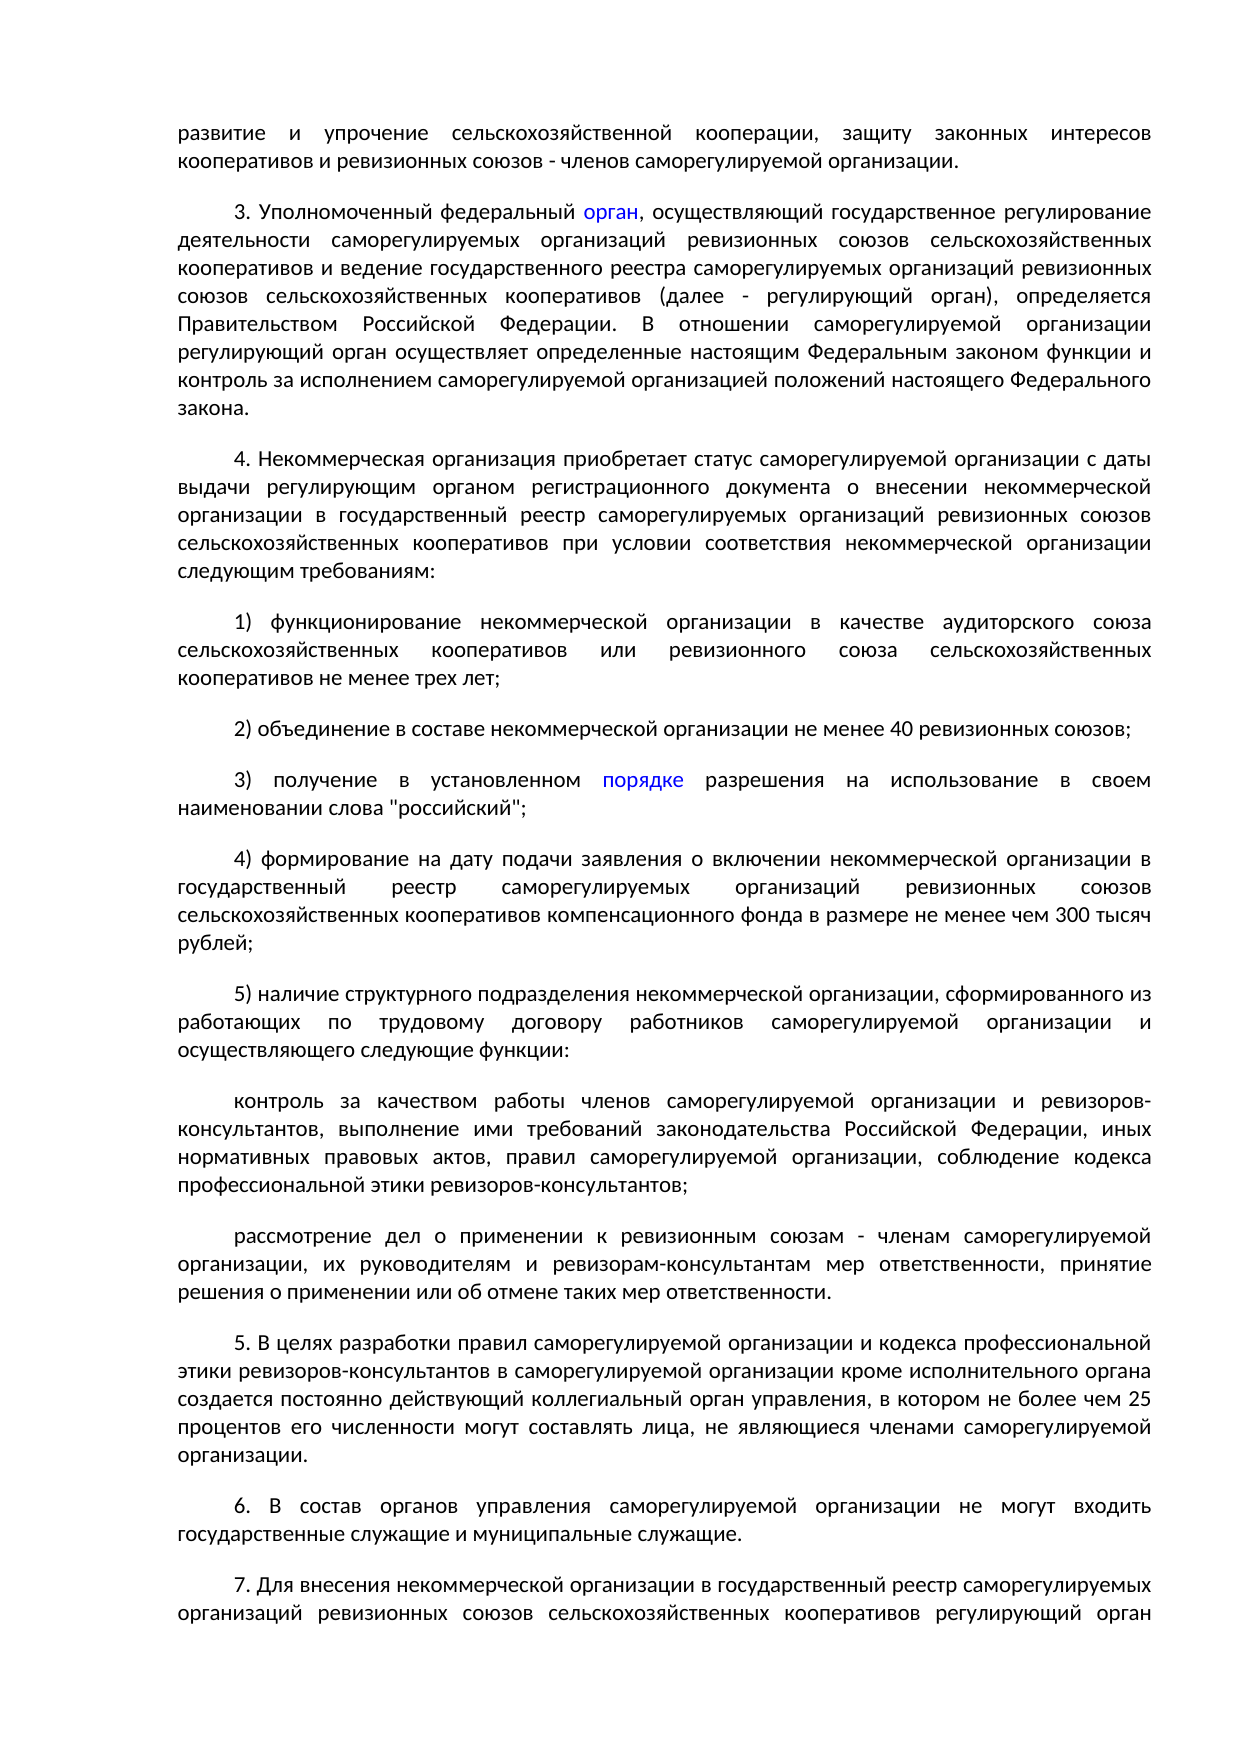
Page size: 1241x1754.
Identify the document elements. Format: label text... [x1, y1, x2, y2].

text 4) формирование на дату подачи заявления о включении некоммерческой организации в государственный реестр саморегулируемых организаций ревизионных союзов сельскохозяйственных кооперативов компенсационного фонда в размере не менее чем 300 тысяч рублей; [177, 844, 1152, 956]
text 5) наличие структурного подразделения некоммерческой организации, сформированного из работающих по трудовому договору работников саморегулируемой организации и осуществляющего следующие функции: [177, 979, 1152, 1063]
text 4. Некоммерческая организация приобретает статус саморегулируемой организации с даты выдачи регулирующим органом регистрационного документа о внесении некоммерческой организации в государственный реестр саморегулируемых организаций ревизионных союзов сельскохозяйственных кооперативов при условии соответствия некоммерческой организации следующим требованиям: [177, 444, 1152, 584]
text 2) объединение в составе некоммерческой организации не менее 40 ревизионных союзов; [177, 714, 1152, 742]
text 6. В состав органов управления саморегулируемой организации не могут входить государственные служащие и муниципальные служащие. [177, 1491, 1152, 1547]
text 1) функционирование некоммерческой организации в качестве аудиторского союза сельскохозяйственных кооперативов или ревизионного союза сельскохозяйственных кооперативов не менее трех лет; [177, 607, 1152, 691]
text 3. Уполномоченный федеральный орган, осуществляющий государственное регулирование деятельности саморегулируемых организаций ревизионных союзов сельскохозяйственных кооперативов и ведение государственного реестра саморегулируемых организаций ревизионных союзов сельскохозяйственных кооперативов (далее - регулирующий орган), определяется Правительством Российской Федерации. В отношении саморегулируемой организации регулирующий орган осуществляет определенные настоящим Федеральным законом функции и контроль за исполнением саморегулируемой организацией положений настоящего Федерального закона. [177, 197, 1152, 421]
text 5. В целях разработки правил саморегулируемой организации и кодекса профессиональной этики ревизоров-консультантов в саморегулируемой организации кроме исполнительного органа создается постоянно действующий коллегиальный орган управления, в котором не более чем 25 процентов его численности могут составлять лица, не являющиеся членами саморегулируемой организации. [177, 1328, 1152, 1468]
text контроль за качеством работы членов саморегулируемой организации и ревизоров-консультантов, выполнение ими требований законодательства Российской Федерации, иных нормативных правовых актов, правил саморегулируемой организации, соблюдение кодекса профессиональной этики ревизоров-консультантов; [177, 1086, 1152, 1198]
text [177, 1570, 1152, 1626]
text 3) получение в установленном порядке разрешения на использование в своем наименовании слова "российский"; [177, 765, 1152, 821]
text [177, 118, 1152, 174]
text рассмотрение дел о применении к ревизионным союзам - членам саморегулируемой организации, их руководителям и ревизорам-консультантам мер ответственности, принятие решения о применении или об отмене таких мер ответственности. [177, 1221, 1152, 1305]
